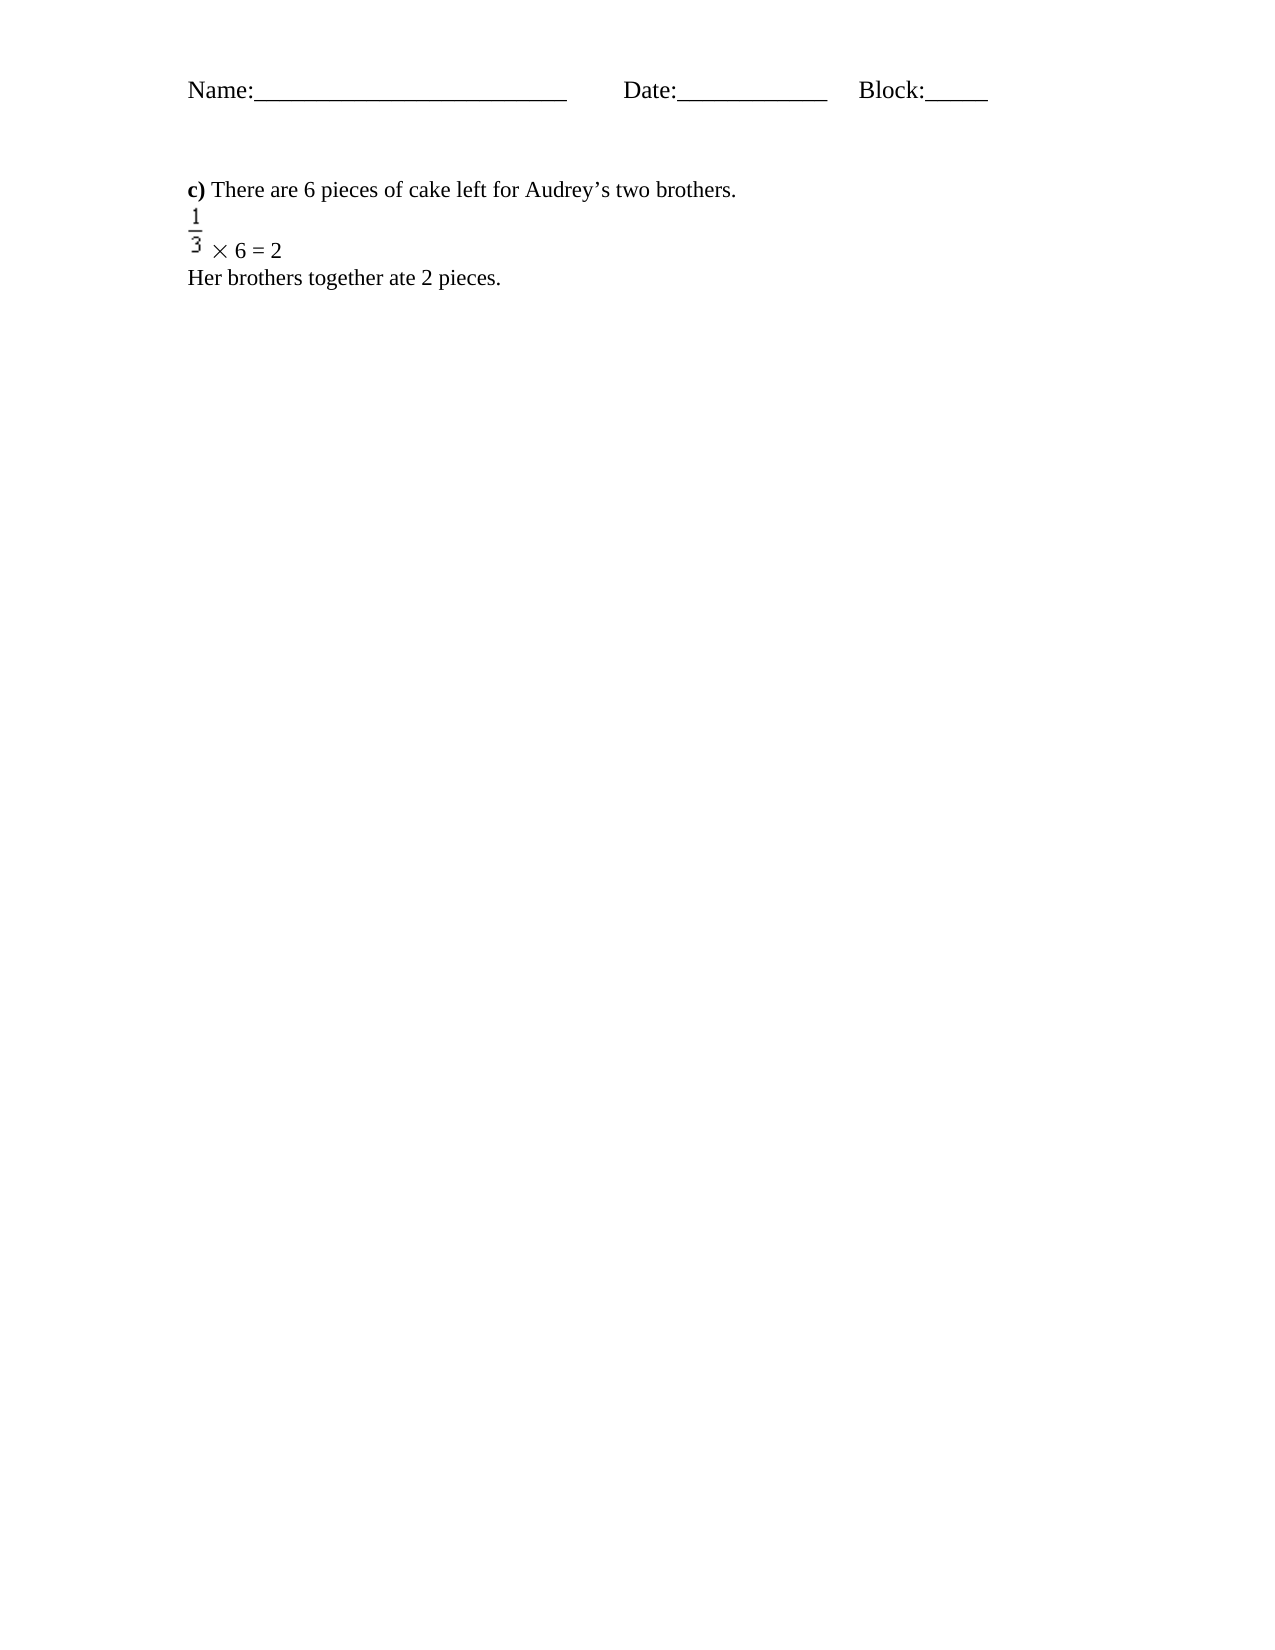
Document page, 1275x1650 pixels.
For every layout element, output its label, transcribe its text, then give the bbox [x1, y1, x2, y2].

picture [187, 202, 206, 259]
text c) There are 6 pieces of cake left for Audrey’s two brothers. [187, 176, 1200, 203]
text  6 = 2 [187, 203, 1200, 264]
text Her brothers together ate 2 pieces. [187, 264, 1200, 290]
